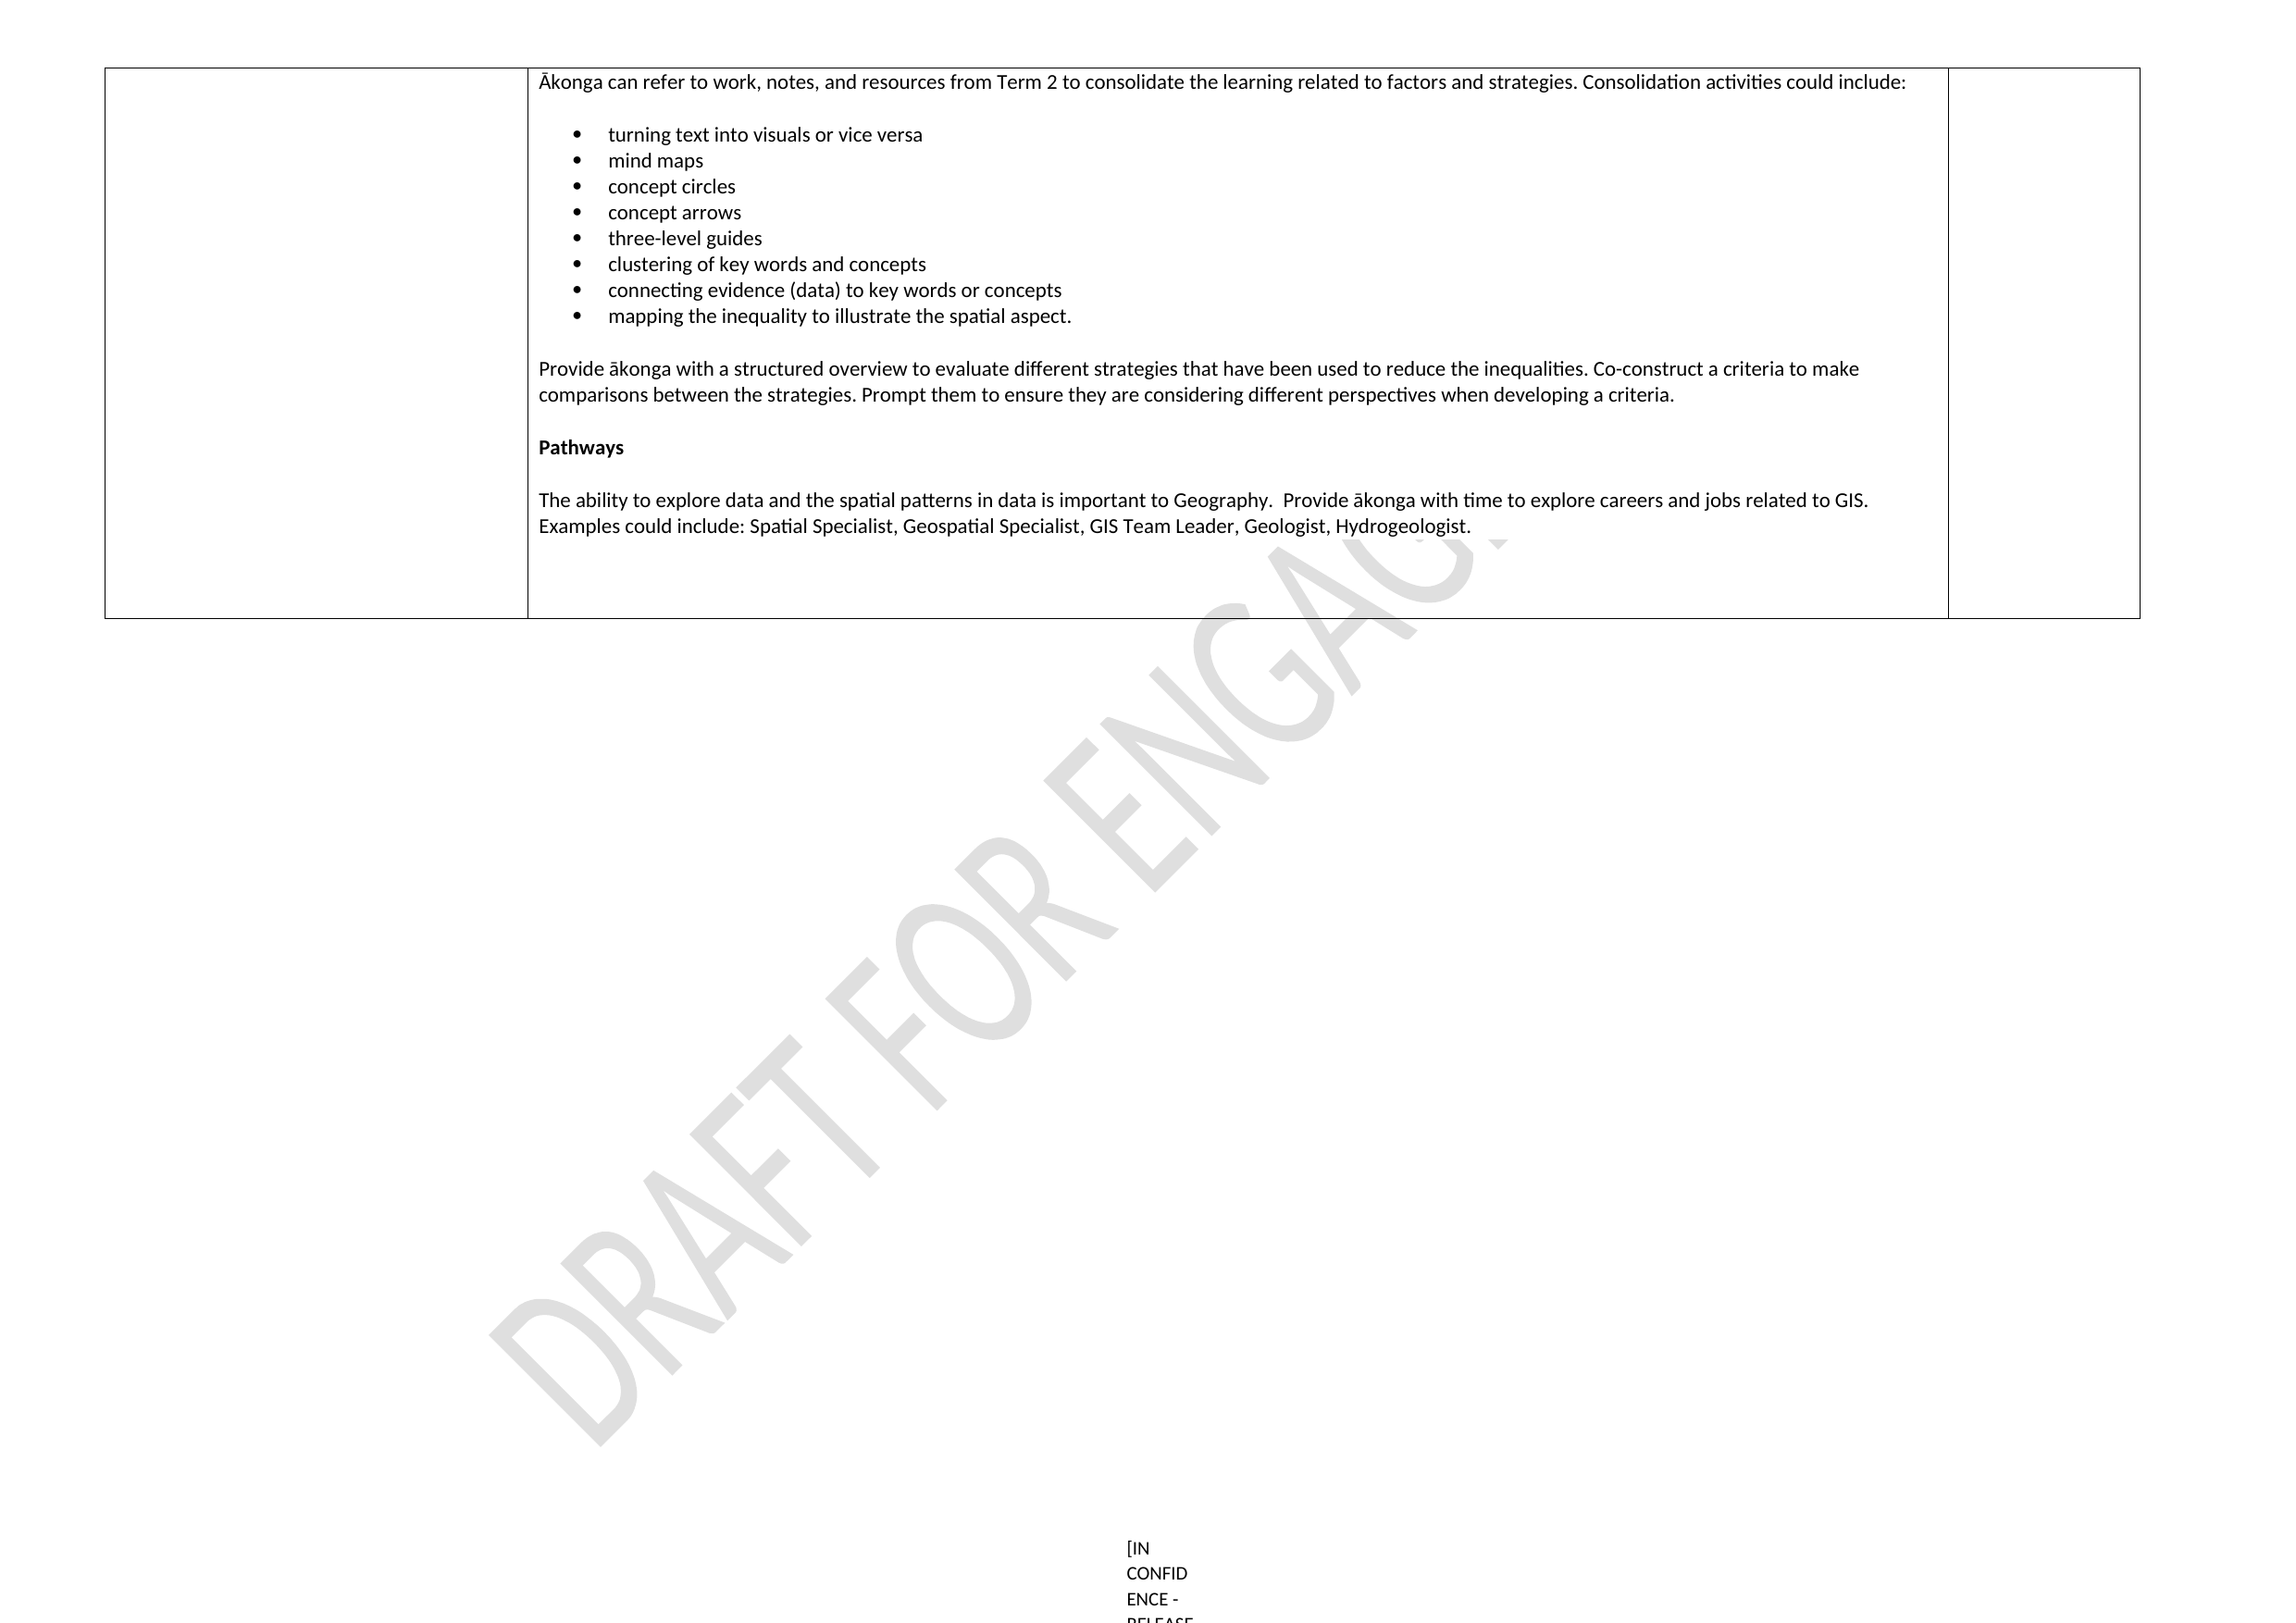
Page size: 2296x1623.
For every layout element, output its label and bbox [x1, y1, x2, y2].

table_cell [1949, 68, 2140, 618]
table_cell [528, 68, 1948, 618]
table_cell [105, 68, 527, 618]
